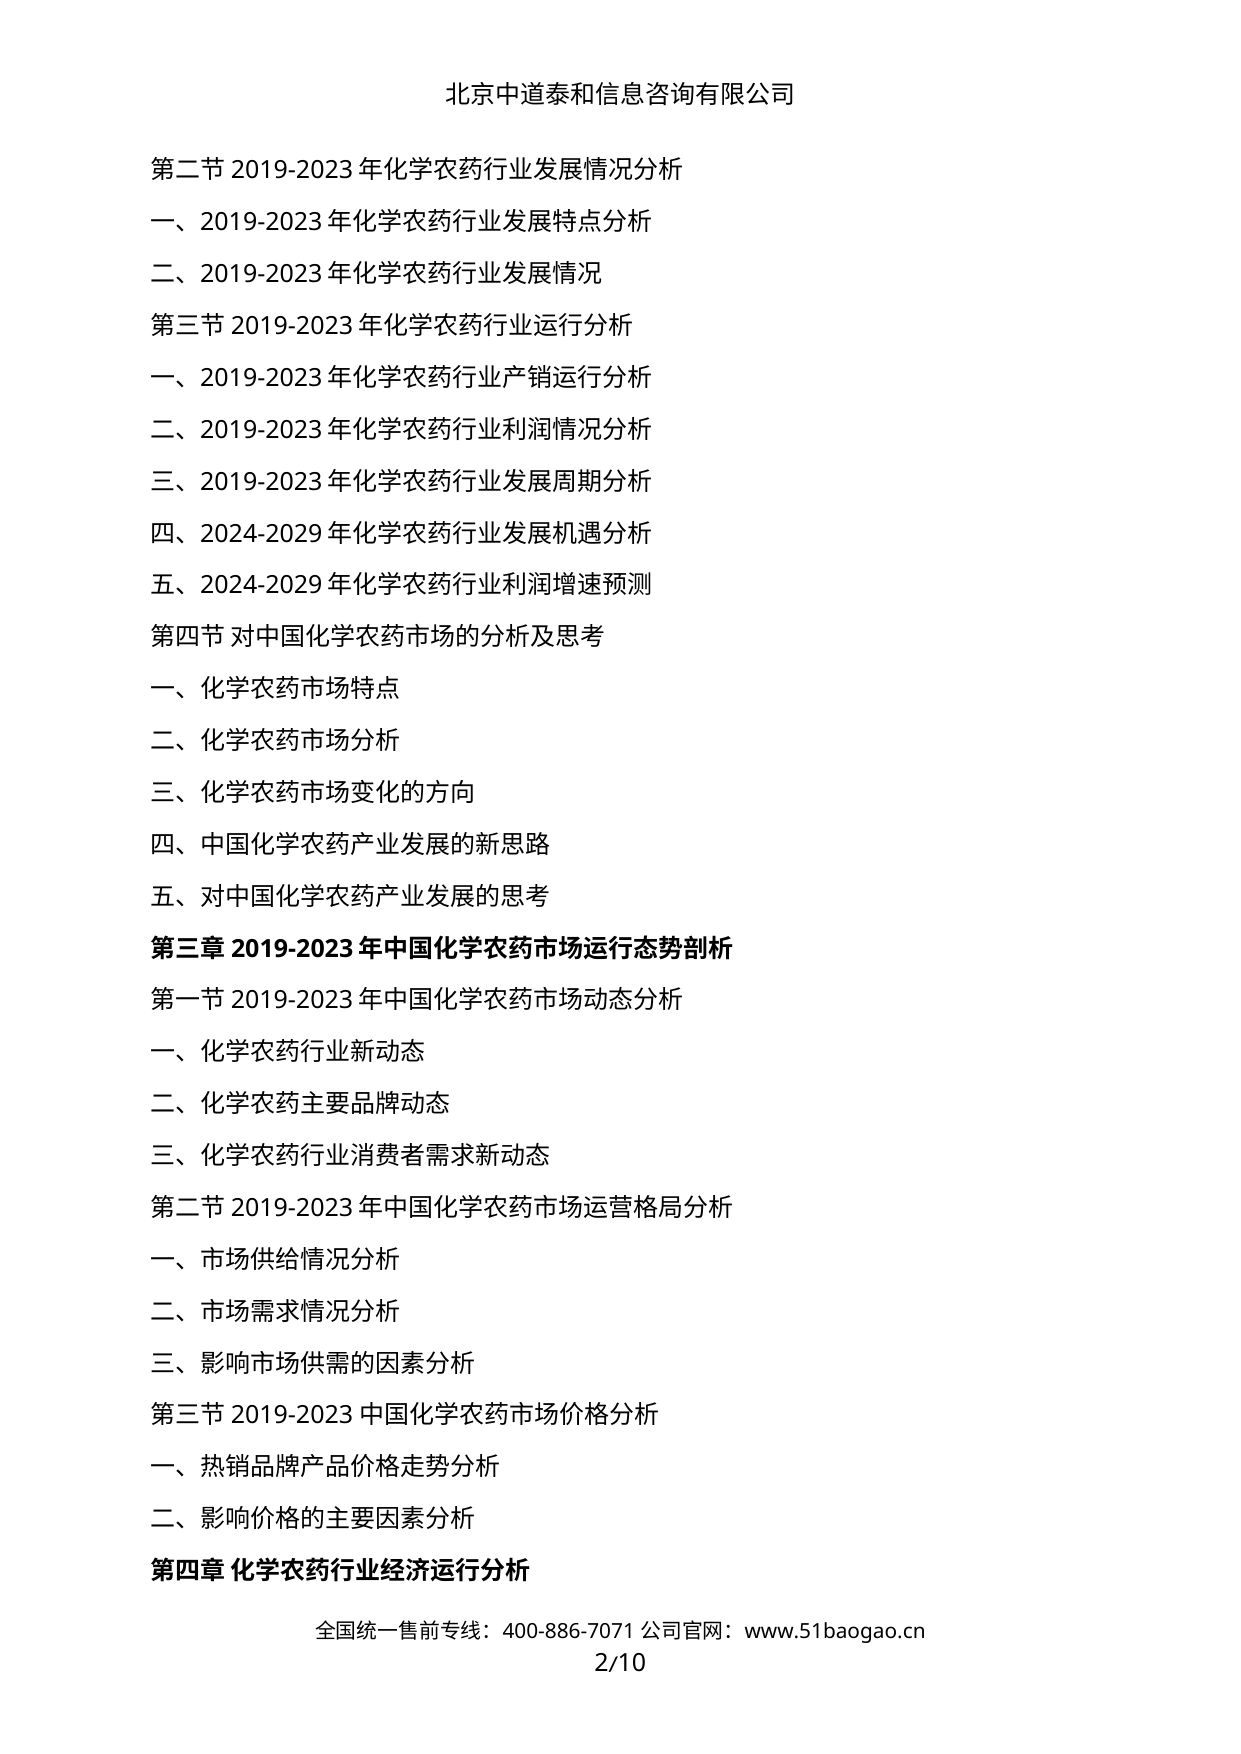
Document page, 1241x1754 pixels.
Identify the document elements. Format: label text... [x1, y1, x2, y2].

text 三、2019-2023年化学农药行业发展周期分析 [150, 461, 1090, 497]
text 第二节 2019-2023年化学农药行业发展情况分析 [150, 150, 1090, 186]
text 一、2019-2023年化学农药行业产销运行分析 [150, 357, 1090, 394]
text 二、化学农药主要品牌动态 [150, 1084, 1090, 1120]
text 二、影响价格的主要因素分析 [150, 1499, 1090, 1535]
text 第二节 2019-2023年中国化学农药市场运营格局分析 [150, 1187, 1090, 1224]
text 一、市场供给情况分析 [150, 1239, 1090, 1276]
text 四、2024-2029年化学农药行业发展机遇分析 [150, 513, 1090, 549]
text 第三节 2019-2023 中国化学农药市场价格分析 [150, 1395, 1090, 1431]
text 第三节 2019-2023年化学农药行业运行分析 [150, 306, 1090, 342]
text 二、化学农药市场分析 [150, 721, 1090, 757]
text 第四节 对中国化学农药市场的分析及思考 [150, 617, 1090, 653]
text 第四章 化学农药行业经济运行分析 [150, 1551, 1090, 1587]
text 四、中国化学农药产业发展的新思路 [150, 824, 1090, 861]
text 二、2019-2023年化学农药行业发展情况 [150, 254, 1090, 290]
text 一、2019-2023年化学农药行业发展特点分析 [150, 202, 1090, 238]
text 三、化学农药行业消费者需求新动态 [150, 1136, 1090, 1172]
text 一、化学农药市场特点 [150, 669, 1090, 705]
text 五、对中国化学农药产业发展的思考 [150, 876, 1090, 912]
text 一、化学农药行业新动态 [150, 1032, 1090, 1068]
text 二、2019-2023年化学农药行业利润情况分析 [150, 409, 1090, 446]
text 三、化学农药市场变化的方向 [150, 772, 1090, 809]
text 第三章 2019-2023年中国化学农药市场运行态势剖析 [150, 928, 1090, 964]
text 五、2024-2029年化学农药行业利润增速预测 [150, 565, 1090, 601]
text 三、影响市场供需的因素分析 [150, 1343, 1090, 1379]
text 一、热销品牌产品价格走势分析 [150, 1447, 1090, 1483]
text 第一节 2019-2023年中国化学农药市场动态分析 [150, 980, 1090, 1016]
text 二、市场需求情况分析 [150, 1291, 1090, 1327]
